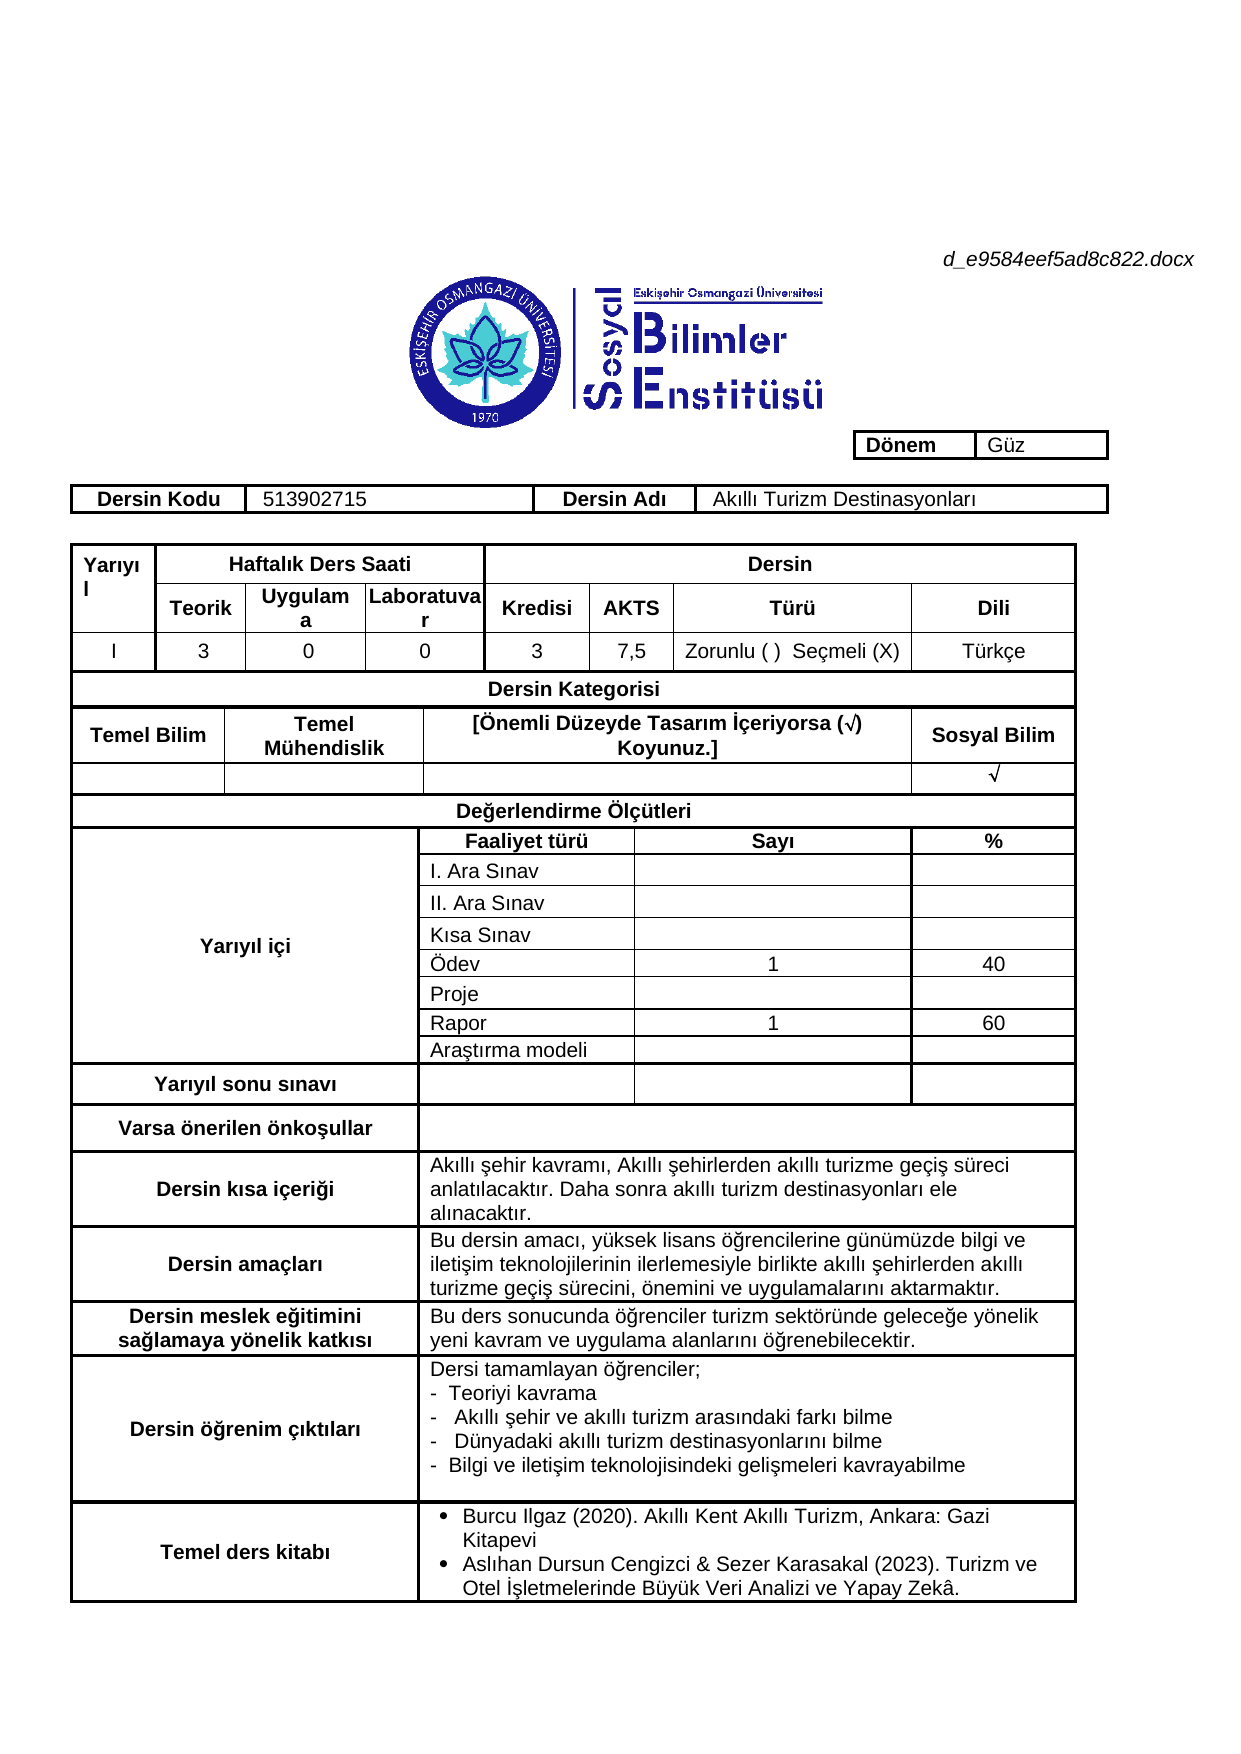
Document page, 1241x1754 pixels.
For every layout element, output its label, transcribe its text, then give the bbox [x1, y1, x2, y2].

picture [407, 270, 833, 430]
table_cell Bu dersin amacı, yüksek lisans öğrencilerine günümüzde bilgi ve iletişim teknolojilerinin ilerlemesiyle birlikte akıllı şehirlerden akıllı turizme geçiş sürecini, önemini ve uygulamalarını aktarmaktır. [420, 1228, 1074, 1299]
table_cell Uygulama [246, 584, 365, 632]
table_cell [913, 977, 1074, 1008]
table_cell % [913, 829, 1074, 853]
table_cell [913, 855, 1074, 885]
table_cell Sayı [635, 829, 910, 853]
table_cell 3 [157, 633, 245, 670]
table_header Haftalık Ders Saati [157, 546, 483, 583]
table_cell Yarıyıl sonu sınavı [73, 1065, 417, 1103]
table_cell 3 [486, 633, 589, 670]
table_cell Türü [674, 584, 911, 632]
table_cell Araştırma modeli [420, 1037, 634, 1062]
table_cell Dersin Kategorisi [73, 673, 1074, 705]
table_header Yarıyıl [73, 546, 154, 632]
table_cell Rapor [420, 1010, 634, 1035]
table_header Dönem [856, 433, 974, 457]
table_cell Temel Bilim [73, 709, 224, 762]
table_cell Kredisi [486, 584, 589, 632]
table_cell [912, 764, 1074, 792]
table_cell Türkçe [912, 633, 1074, 670]
table_cell Temel Mühendislik [225, 709, 423, 762]
table_cell [913, 918, 1074, 949]
table_cell [635, 918, 910, 949]
table_cell Dili [912, 584, 1074, 632]
table_cell Temel ders kitabı [73, 1504, 417, 1599]
table_header Dersin Kodu [73, 487, 244, 511]
table_cell Faaliyet türü [420, 829, 634, 853]
table_cell Dersin kısa içeriği [73, 1153, 417, 1224]
table_cell 1 [635, 950, 910, 976]
table_cell [635, 977, 910, 1008]
table_header Güz [977, 433, 1106, 457]
table_cell Proje [420, 977, 634, 1008]
table_cell Varsa önerilen önkoşullar [73, 1106, 417, 1149]
table_cell 0 [366, 633, 483, 670]
table_cell Akıllı şehir kavramı, Akıllı şehirlerden akıllı turizme geçiş süreci anlatılacaktır. Daha sonra akıllı turizm destinasyonları ele alınacaktır. [420, 1153, 1074, 1224]
table_cell Dersin amaçları [73, 1228, 417, 1299]
table_cell [913, 886, 1074, 917]
table_cell Değerlendirme Ölçütleri [73, 796, 1074, 826]
table_cell Teorik [157, 584, 245, 632]
table_cell 60 [913, 1010, 1074, 1035]
table_cell Kısa Sınav [420, 918, 634, 949]
table_cell Bu ders sonucunda öğrenciler turizm sektöründe geleceğe yönelik yeni kavram ve uygulama alanlarını öğrenebilecektir. [420, 1303, 1074, 1353]
table_cell 0 [246, 633, 365, 670]
table_cell [635, 1065, 910, 1103]
table_cell [635, 1037, 910, 1062]
table_cell 1 [635, 1010, 910, 1035]
table_cell Laboratuvar [366, 584, 483, 632]
table_cell AKTS [590, 584, 673, 632]
table_cell [420, 1065, 634, 1103]
table_cell I [73, 633, 154, 670]
table_cell [913, 1037, 1074, 1062]
table_header Dersin Adı [535, 487, 694, 511]
table_cell Dersin meslek eğitimini sağlamaya yönelik katkısı [73, 1303, 417, 1353]
text SBE-OU-01 [177, 246, 1196, 270]
table_header Akıllı Turizm Destinasyonları [697, 487, 1106, 511]
table_cell 40 [913, 950, 1074, 976]
table_cell [420, 1106, 1074, 1149]
table_cell II. Ara Sınav [420, 886, 634, 917]
table_header 513902715 [247, 487, 532, 511]
table_cell Ödev [420, 950, 634, 976]
table_cell [424, 764, 911, 792]
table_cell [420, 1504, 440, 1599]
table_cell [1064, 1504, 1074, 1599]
table_cell [73, 764, 224, 792]
table_header Dersin [486, 546, 1074, 583]
table_cell Yarıyıl içi [73, 829, 417, 1062]
table_cell Zorunlu ( ) Seçmeli (X) [674, 633, 911, 670]
table_cell [Önemli Düzeyde Tasarım İçeriyorsa () Koyunuz.] [424, 709, 911, 762]
table_cell Dersin öğrenim çıktıları [73, 1357, 417, 1500]
table_cell [635, 855, 910, 885]
table_cell Dersi tamamlayan öğrenciler; - Teoriyi kavrama - Akıllı şehir ve akıllı turizm arasındaki farkı bilme - Dünyadaki akıllı turizm destinasyonlarını bilme - Bilgi ve iletişim teknolojisindeki gelişmeleri kavrayabilme [420, 1357, 1074, 1500]
table_cell I. Ara Sınav [420, 855, 634, 885]
table_cell [225, 764, 423, 792]
table_cell Sosyal Bilim [912, 709, 1074, 762]
table_cell [635, 886, 910, 917]
table_cell [913, 1065, 1074, 1103]
table_cell 7,5 [590, 633, 673, 670]
